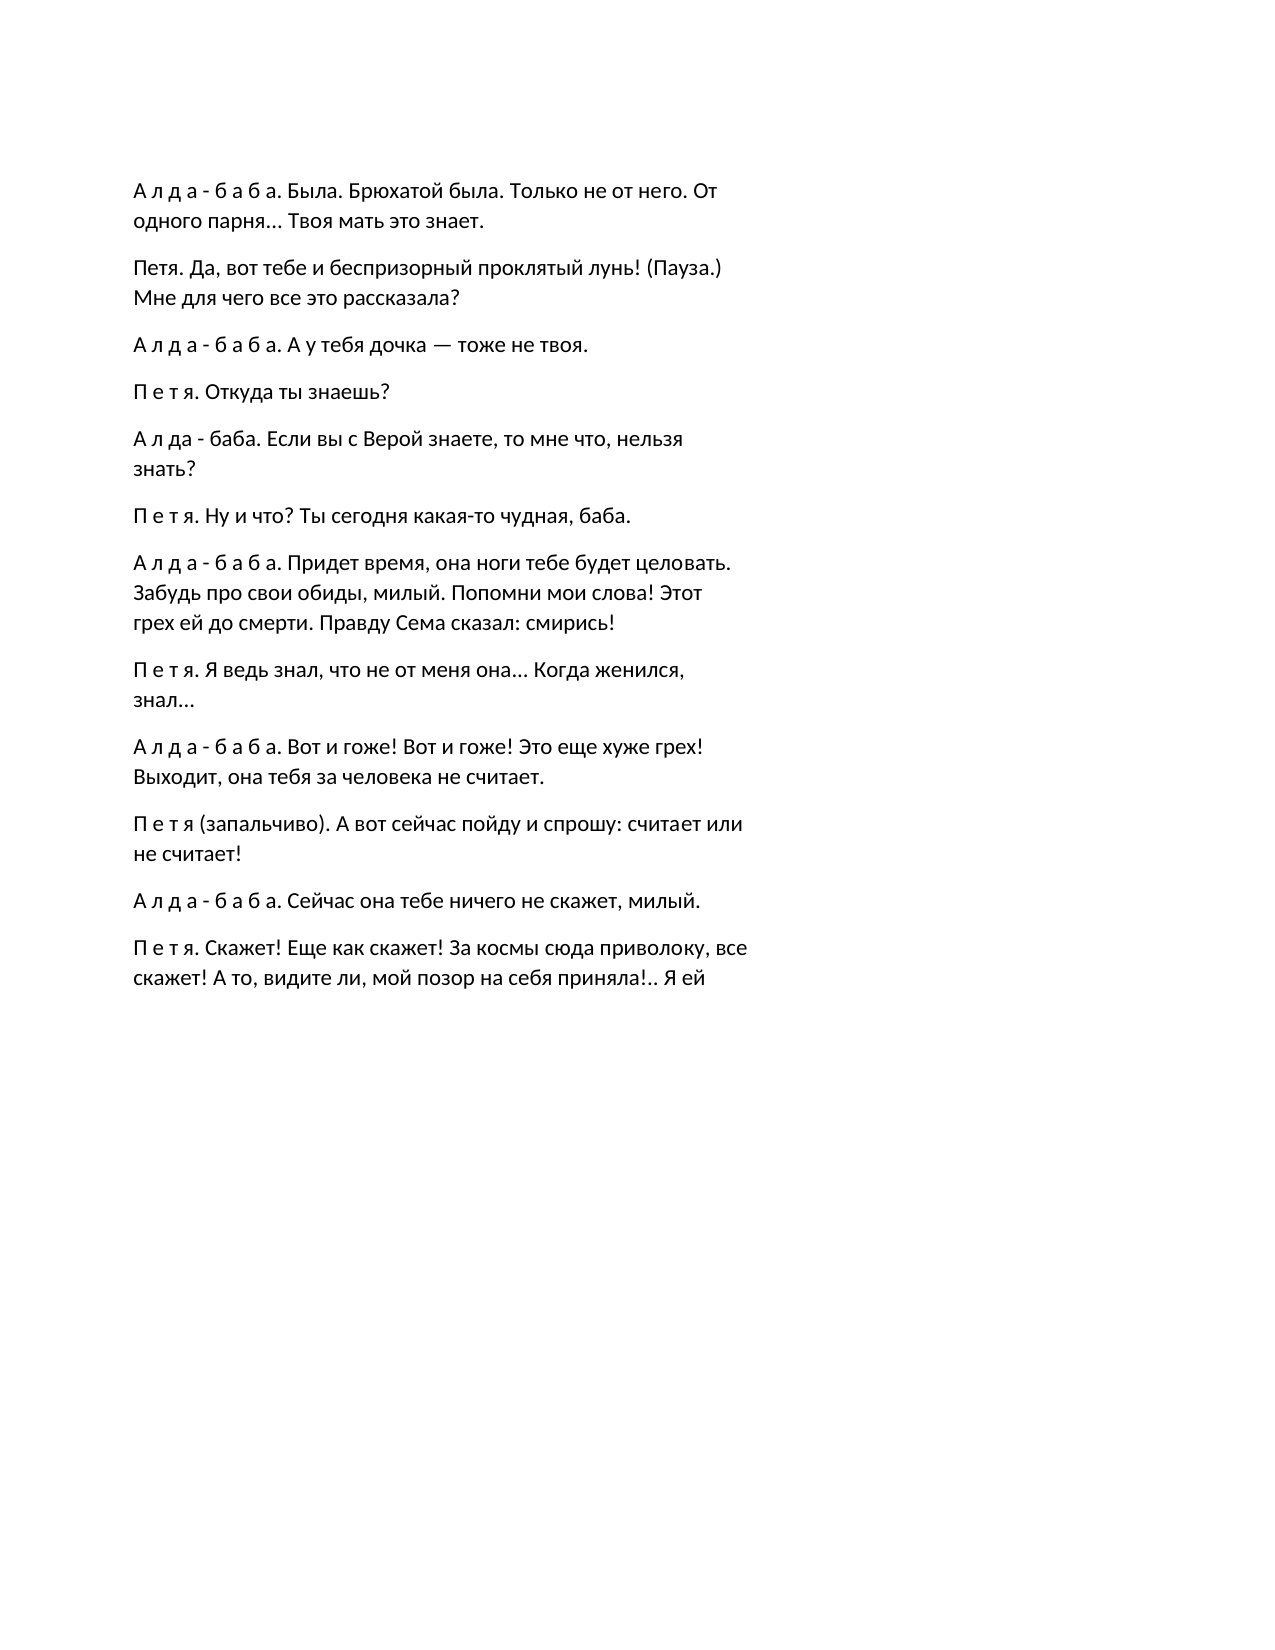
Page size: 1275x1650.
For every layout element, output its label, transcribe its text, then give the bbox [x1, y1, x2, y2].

text А л д а - б а б а. Придет время, она ноги тебе будет целовать. Забудь про свои обиды, милый. Попомни мои слова! Этот грех ей до смерти. Правду Сема сказал: смирись! [133, 548, 748, 636]
text А л д а - б а б а. Вот и гоже! Вот и гоже! Это еще хуже грех! Выходит, она тебя за человека не считает. [133, 732, 748, 791]
text П е т я. Откуда ты знаешь? [133, 377, 748, 405]
text А л да - баба. Если вы с Верой знаете, то мне что, нельзя знать? [133, 424, 748, 482]
text А л д а - б а б а. А у тебя дочка — тоже не твоя. [133, 330, 748, 358]
text П е т я. Я ведь знал, что не от меня она... Когда женился, знал... [133, 655, 748, 713]
text А л д а - б а б а. Сейчас она тебе ничего не скажет, милый. [133, 886, 748, 914]
text П е т я (запальчиво). А вот сейчас пойду и спрошу: считает или не считает! [133, 809, 748, 868]
text Петя. Да, вот тебе и беспризорный проклятый лунь! (Пауза.) Мне для чего все это рассказала? [133, 253, 748, 311]
text А л д а - б а б а. Была. Брюхатой была. Только не от него. От одного парня... Твоя мать это знает. [133, 176, 748, 234]
text П е т я. Ну и что? Ты сегодня какая-то чудная, баба. [133, 501, 748, 529]
text П е т я. Скажет! Еще как скажет! За космы сюда приволоку, все скажет! А то, видите ли, мой позор на себя приняла!.. Я ей устрою жизнь! [133, 933, 748, 992]
